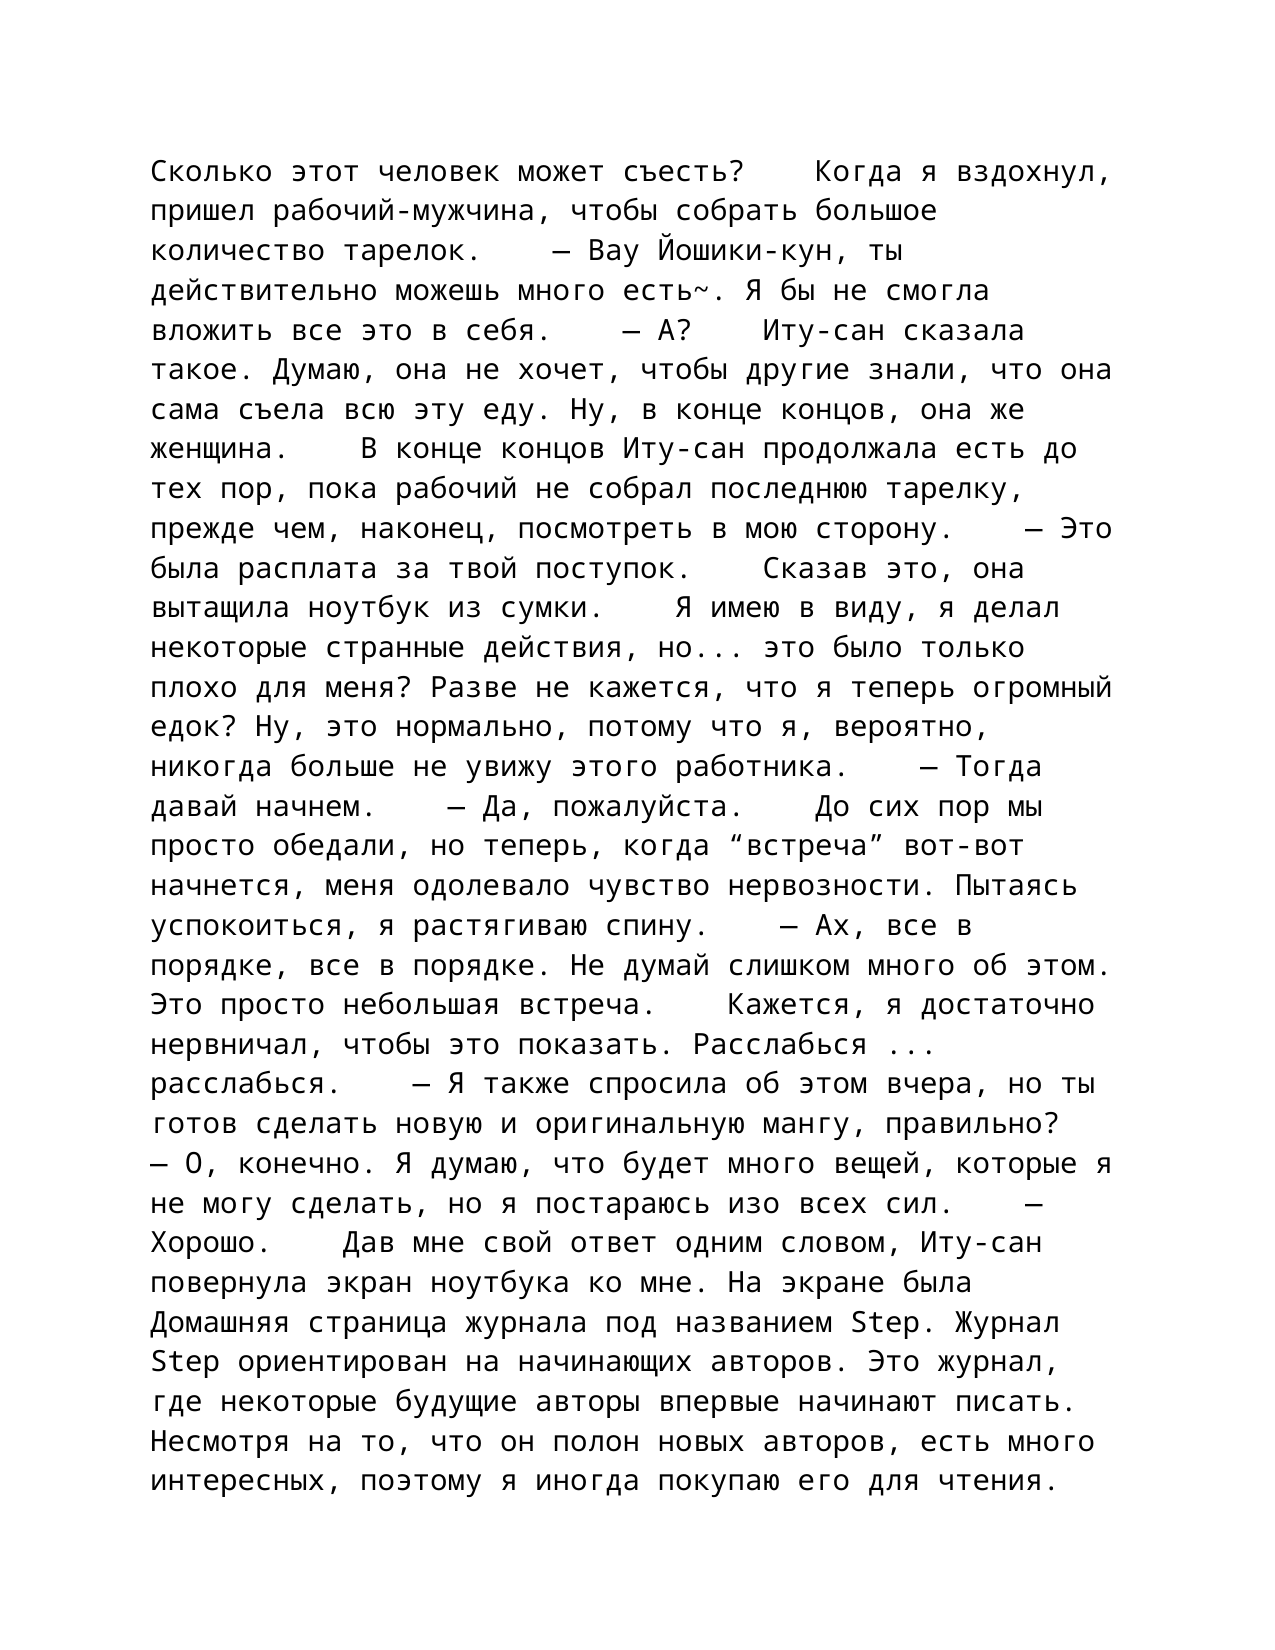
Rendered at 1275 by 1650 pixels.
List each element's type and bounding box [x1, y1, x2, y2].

text [150, 150, 1125, 1499]
